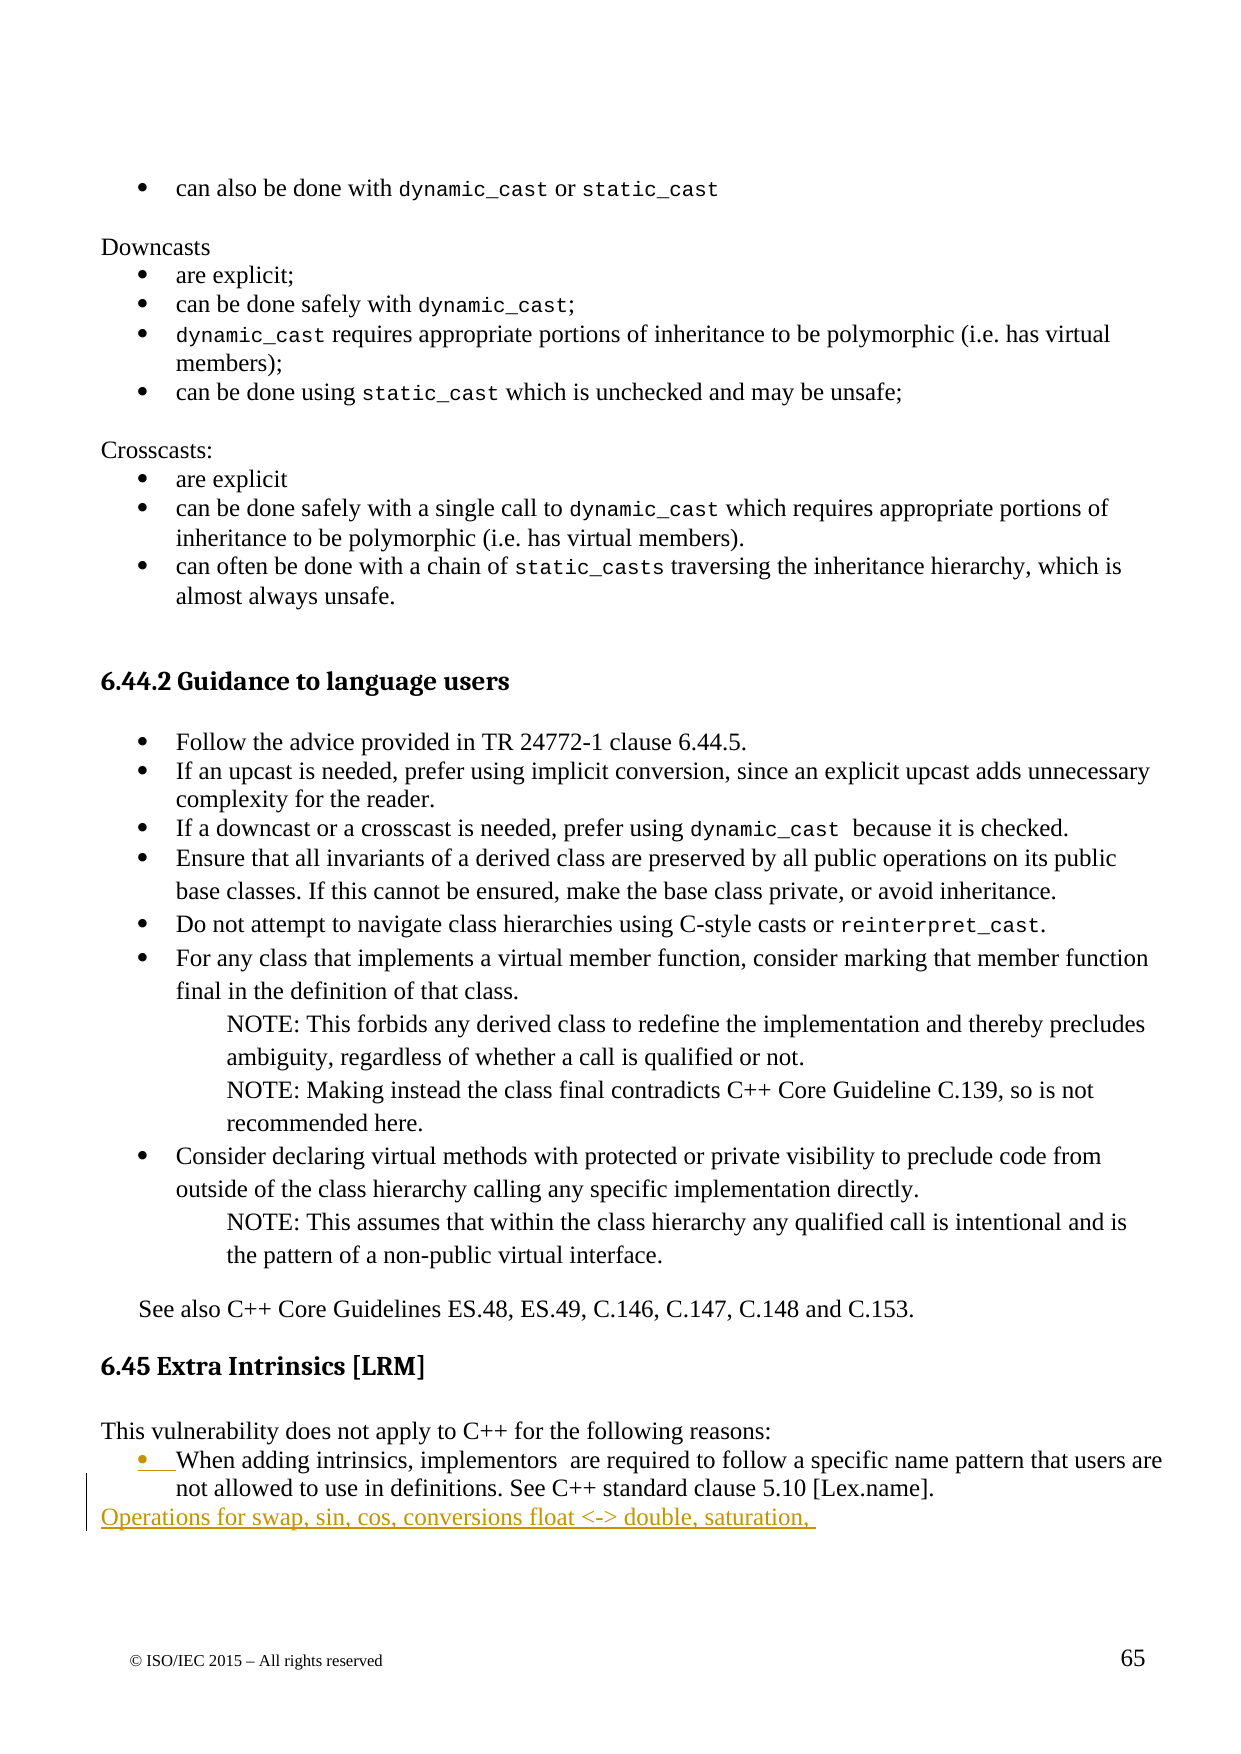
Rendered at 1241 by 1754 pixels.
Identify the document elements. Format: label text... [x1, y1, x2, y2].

list are explicit; [138, 261, 1164, 289]
list dynamic_cast requires appropriate portions of inheritance to be polymorphic (i.e. has virtual members); [138, 319, 1164, 377]
list can often be done with a chain of static_casts traversing the inheritance hierarchy, which is almost always unsafe. [138, 551, 1164, 610]
subtitle 6.44.2 Guidance to language users [101, 666, 1164, 697]
list are explicit [138, 464, 1164, 493]
list Consider declaring virtual methods with protected or private visibility to preclude code from outside of the class hierarchy calling any specific implementation directly. [138, 1141, 1164, 1203]
list can be done safely with dynamic_cast; [138, 289, 1164, 319]
text See also C++ Core Guidelines ES.48, ES.49, C.146, C.147, C.148 and C.153. [138, 1294, 1164, 1323]
list can also be done with dynamic_cast or static_cast [138, 173, 1164, 203]
list can be done using static_cast which is unchecked and may be unsafe; [138, 377, 1164, 407]
text This vulnerability does not apply to C++ for the following reasons: [101, 1416, 1164, 1445]
list If a downcast or a crosscast is needed, prefer using dynamic_cast because it is checked. [138, 813, 1164, 843]
text Crosscasts: [101, 436, 1164, 464]
list NOTE: This assumes that within the class hierarchy any qualified call is intentional and is the pattern of a non-public virtual interface. [226, 1207, 1164, 1269]
list Ensure that all invariants of a derived class are preserved by all public operations on its public base classes. If this cannot be ensured, make the base class private, or avoid inheritance. [138, 843, 1164, 905]
list NOTE: This forbids any derived class to redefine the implementation and thereby precludes ambiguity, regardless of whether a call is qualified or not. [226, 1009, 1164, 1071]
text Downcasts [101, 232, 1164, 261]
list NOTE: Making instead the class final contradicts C++ Core Guideline C.139, so is not recommended here. [226, 1075, 1164, 1137]
subtitle 6.45 Extra Intrinsics [LRM] [101, 1351, 1164, 1383]
list When adding intrinsics, implementors are required to follow a specific name pattern that users are not allowed to use in definitions. See C++ standard clause 5.10 [Lex.name]. [138, 1445, 1164, 1502]
list Follow the advice provided in TR 24772-1 clause 6.44.5. [138, 727, 1164, 756]
list If an upcast is needed, prefer using implicit conversion, since an explicit upcast adds unnecessary complexity for the reader. [138, 756, 1164, 813]
list can be done safely with a single call to dynamic_cast which requires appropriate portions of inheritance to be polymorphic (i.e. has virtual members). [138, 493, 1164, 551]
list Do not attempt to navigate class hierarchies using C-style casts or reinterpret_cast. [138, 909, 1164, 938]
list For any class that implements a virtual member function, consider marking that member function final in the definition of that class. [138, 943, 1164, 1005]
